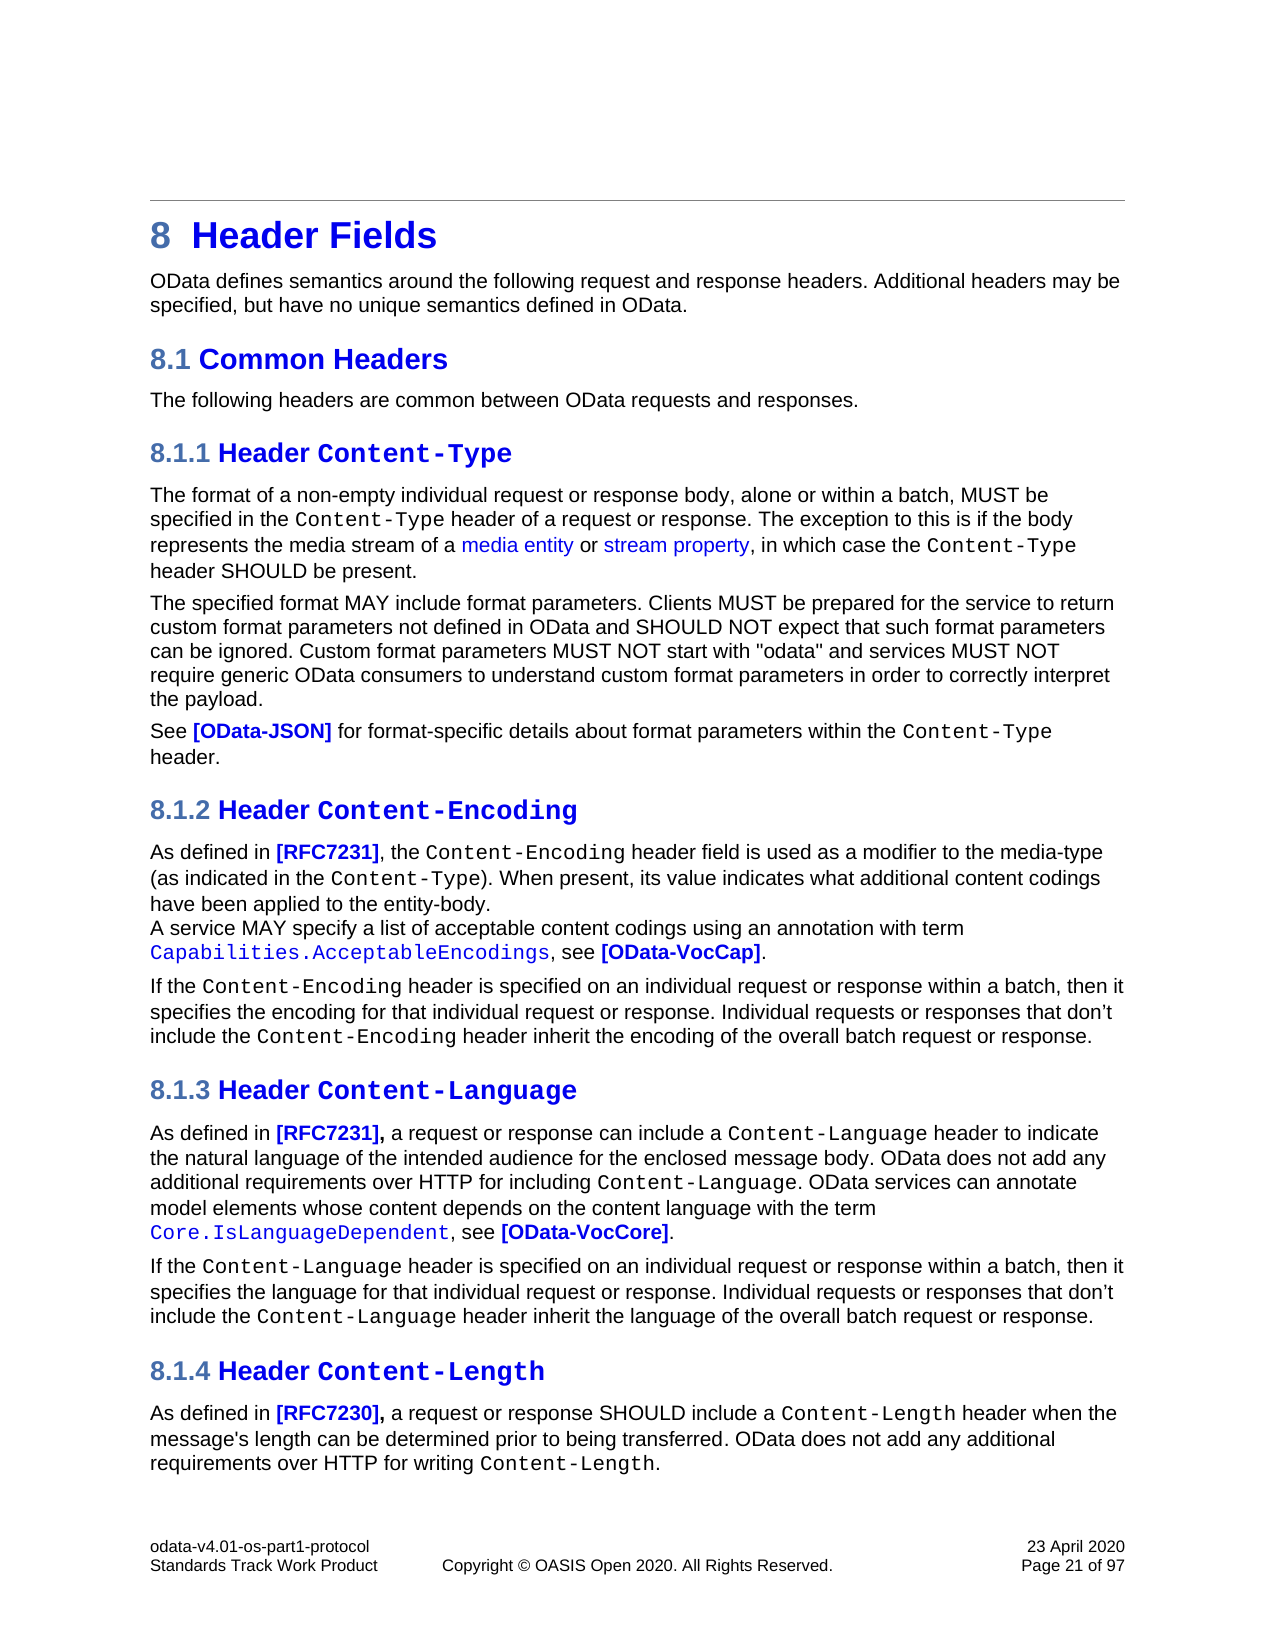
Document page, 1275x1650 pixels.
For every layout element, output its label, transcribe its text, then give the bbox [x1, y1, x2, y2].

text If the Content-Encoding header is specified on an individual request or response within a batch, then it specifies the encoding for that individual request or response. Individual requests or responses that don’t include the Content-Encoding header inherit the encoding of the overall batch request or response. [150, 974, 1125, 1049]
text As defined in [RFC7231], a request or response can include a Content-Language header to indicate the natural language of the intended audience for the enclosed message body. OData does not add any additional requirements over HTTP for including Content-Language. OData services can annotate model elements whose content depends on the content language with the term Core.IsLanguageDependent, see [OData-VocCore]. [150, 1120, 1125, 1246]
subtitle Header Content-Length [150, 1355, 1125, 1388]
subtitle Common Headers [150, 342, 1125, 376]
subtitle Header Content-Language [150, 1074, 1125, 1108]
text If the Content-Language header is specified on an individual request or response within a batch, then it specifies the language for that individual request or response. Individual requests or responses that don’t include the Content-Language header inherit the language of the overall batch request or response. [150, 1254, 1125, 1330]
subtitle Header Content-Type [150, 437, 1125, 471]
text As defined in [RFC7231], the Content-Encoding header field is used as a modifier to the media-type (as indicated in the Content-Type). When present, its value indicates what additional content codings have been applied to the entity-body. A service MAY specify a list of acceptable content codings using an annotation with term Capabilities.AcceptableEncodings, see [OData-VocCap]. [150, 840, 1125, 965]
text The format of a non-empty individual request or response body, alone or within a batch, MUST be specified in the Content-Type header of a request or response. The exception to this is if the body represents the media stream of a media entity or stream property, in which case the Content-Type header SHOULD be present. [150, 483, 1125, 583]
text As defined in [RFC7230], a request or response SHOULD include a Content-Length header when the message's length can be determined prior to being transferred. OData does not add any additional requirements over HTTP for writing Content-Length. [150, 1401, 1125, 1476]
text The specified format MAY include format parameters. Clients MUST be prepared for the service to return custom format parameters not defined in OData and SHOULD NOT expect that such format parameters can be ignored. Custom format parameters MUST NOT start with "odata" and services MUST NOT require generic OData consumers to understand custom format parameters in order to correctly interpret the payload. [150, 591, 1125, 711]
text OData defines semantics around the following request and response headers. Additional headers may be specified, but have no unique semantics defined in OData. [150, 269, 1125, 317]
text See [OData-JSON] for format-specific details about format parameters within the Content-Type header. [150, 719, 1125, 769]
subtitle Header Fields [150, 201, 1125, 257]
subtitle Header Content-Encoding [150, 794, 1125, 827]
text The following headers are common between OData requests and responses. [150, 388, 1125, 412]
